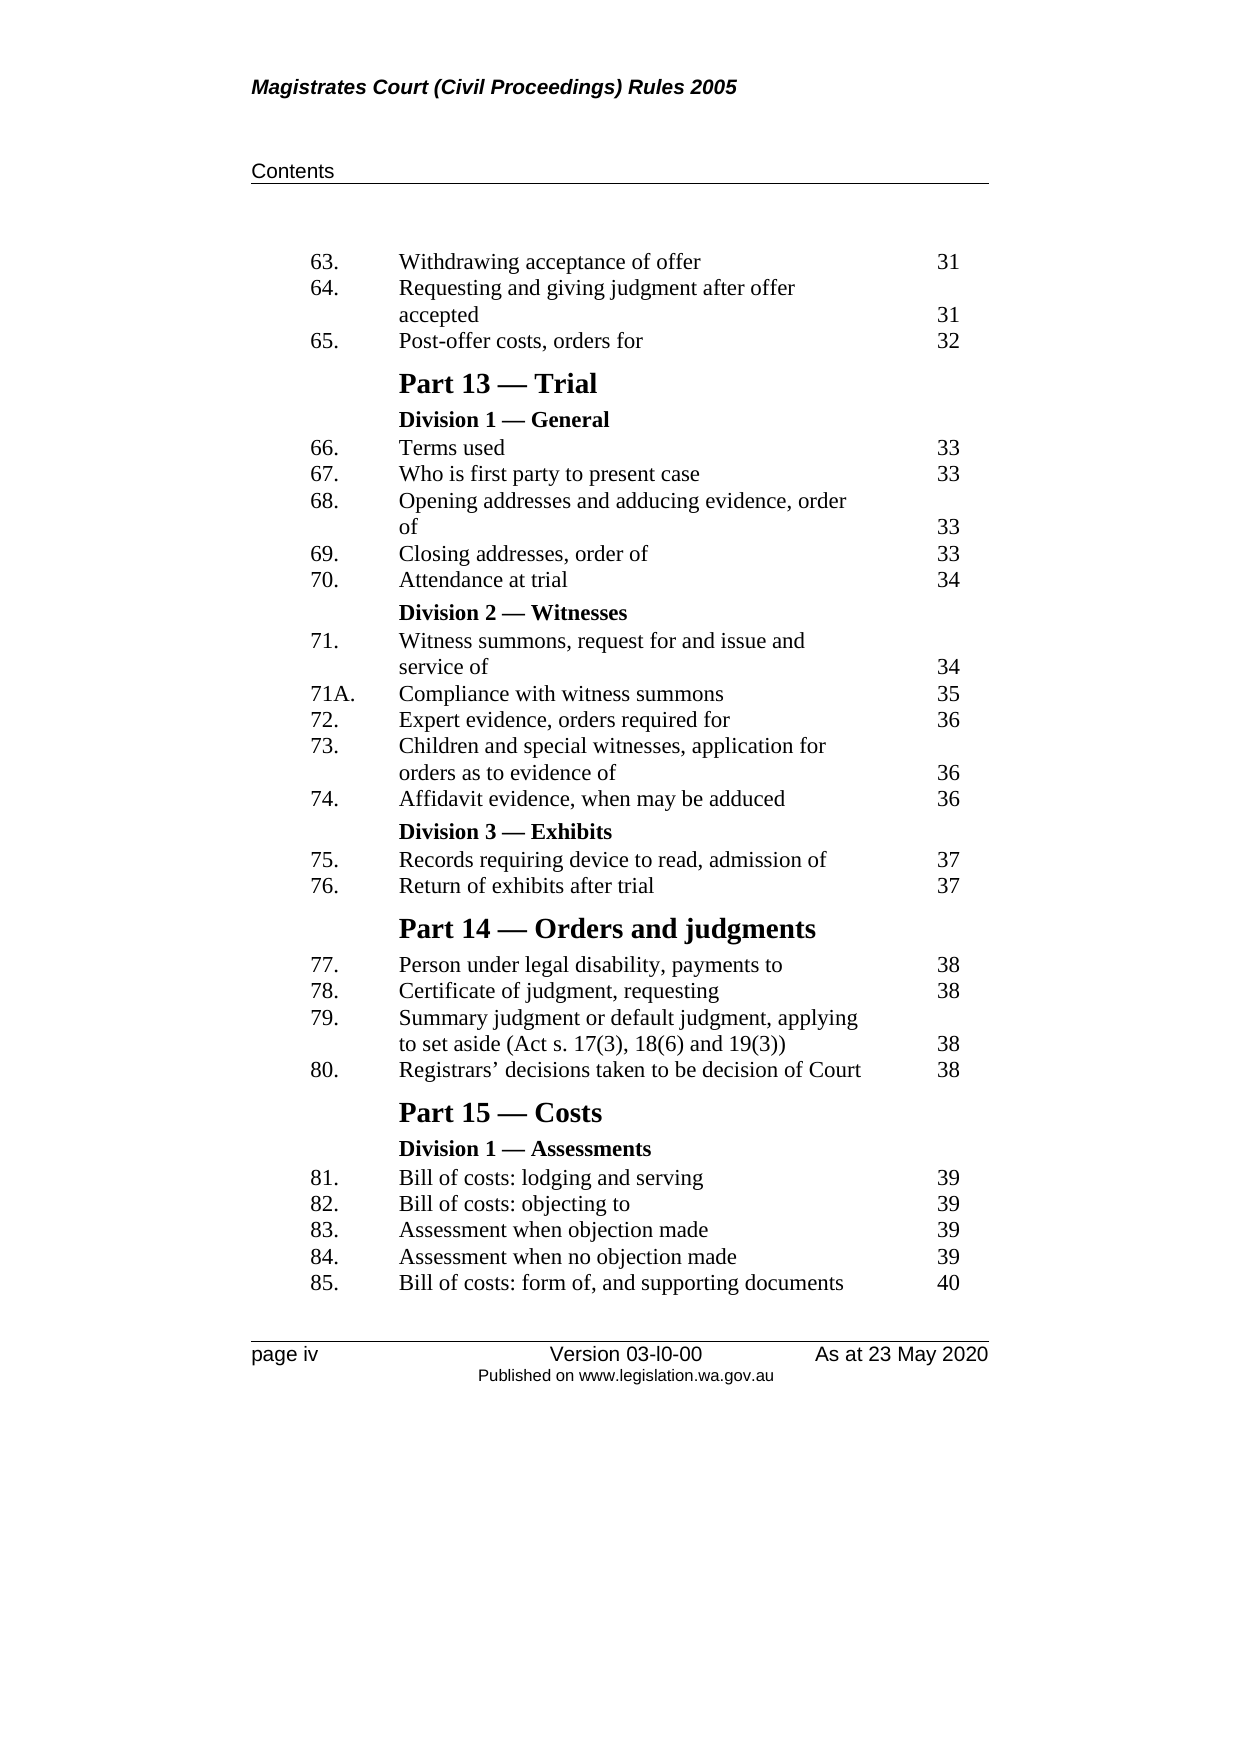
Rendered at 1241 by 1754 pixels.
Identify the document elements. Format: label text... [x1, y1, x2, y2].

text 78. Certificate of judgment, requesting 38 [310, 977, 871, 1004]
text 67. Who is first party to present case 33 [310, 461, 871, 487]
text Division 3 — Exhibits [399, 818, 871, 844]
text 68. Opening addresses and adducing evidence, order of 33 [310, 487, 871, 539]
text 70. Attendance at trial 34 [310, 566, 871, 592]
text 79. Summary judgment or default judgment, applying to set aside (Act s. 17(3), 18(6) and 19(3)) 38 [310, 1004, 871, 1057]
text Part 13 — Trial [399, 366, 871, 399]
text 85. Bill of costs: form of, and supporting documents 40 [310, 1269, 871, 1295]
text 75. Records requiring device to read, admission of 37 [310, 846, 871, 872]
text Division 2 — Witnesses [399, 598, 871, 625]
text 74. Affidavit evidence, when may be adduced 36 [310, 785, 871, 811]
text 77. Person under legal disability, payments to 38 [310, 951, 871, 977]
text 84. Assessment when no objection made 39 [310, 1243, 871, 1269]
text 66. Terms used 33 [310, 434, 871, 461]
text 71. Witness summons, request for and issue and service of 34 [310, 627, 871, 680]
text 69. Closing addresses, order of 33 [310, 539, 871, 566]
text Part 15 — Costs [399, 1095, 871, 1129]
text Part 14 — Orders and judgments [399, 911, 871, 945]
text 64. Requesting and giving judgment after offer accepted 31 [310, 274, 871, 327]
text 65. Post-offer costs, orders for 32 [310, 327, 871, 353]
text 82. Bill of costs: objecting to 39 [310, 1190, 871, 1216]
text Division 1 — General [399, 406, 871, 432]
text 81. Bill of costs: lodging and serving 39 [310, 1164, 871, 1190]
text 76. Return of exhibits after trial 37 [310, 872, 871, 899]
text 73. Children and special witnesses, application for orders as to evidence of 36 [310, 732, 871, 785]
text 83. Assessment when objection made 39 [310, 1216, 871, 1243]
text Division 1 — Assessments [399, 1135, 871, 1162]
text 80. Registrars’ decisions taken to be decision of Court 38 [310, 1057, 871, 1083]
text 63. Withdrawing acceptance of offer 31 [310, 248, 871, 274]
text 71A. Compliance with witness summons 35 [310, 680, 871, 706]
text 72. Expert evidence, orders required for 36 [310, 706, 871, 732]
